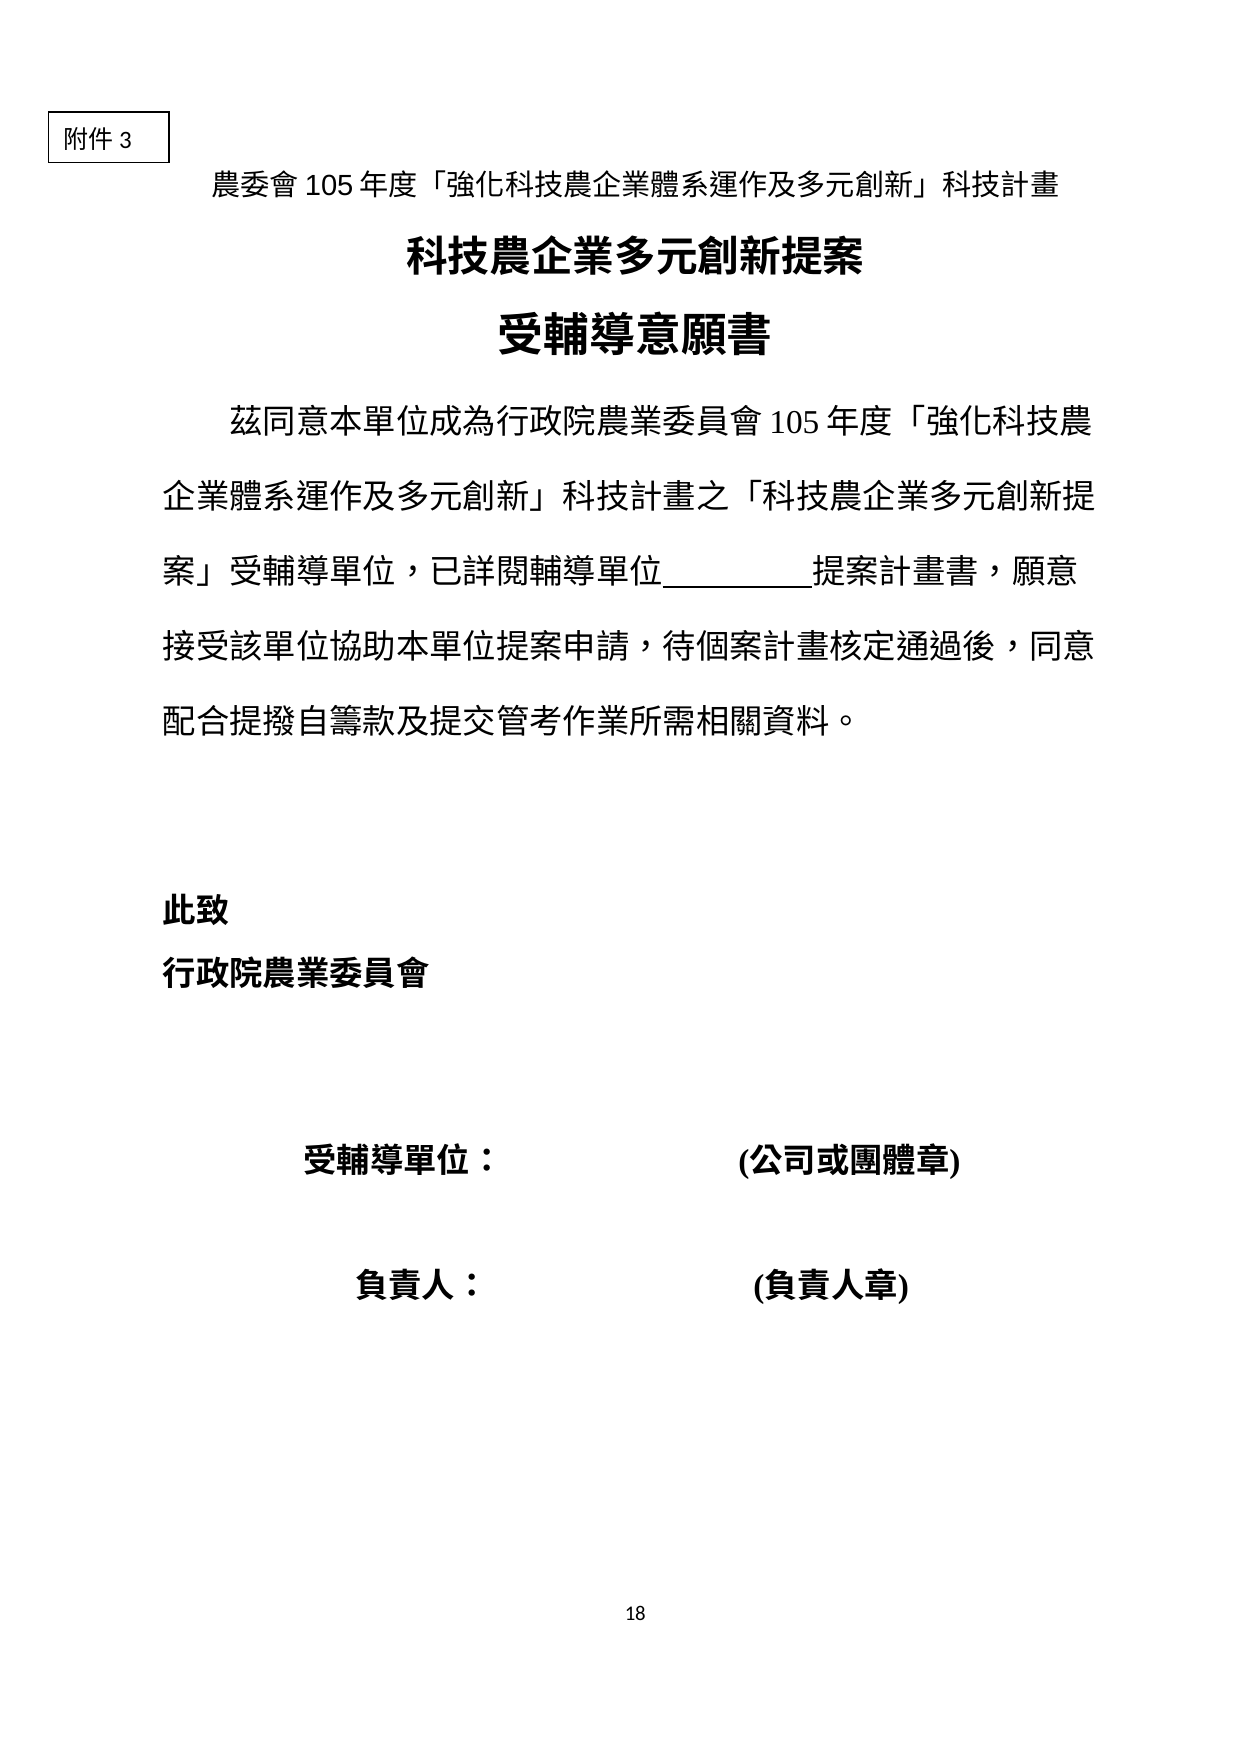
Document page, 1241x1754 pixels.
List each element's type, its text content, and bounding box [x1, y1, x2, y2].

text 茲同意本單位成為行政院農業委員會105年度「強化科技農企業體系運作及多元創新」科技計畫之「科技農企業多元創新提案」受輔導單位，已詳閱輔導單位 提案計畫書，願意接受該單位協助本單位提案申請，待個案計畫核定通過後，同意配合提撥自籌款及提交管考作業所需相關資料。 [162, 381, 1107, 756]
text 受輔導單位： (公司或團體章) [162, 1123, 1101, 1185]
text 受輔導意願書 [162, 298, 1107, 364]
text 負責人： (負責人章) [162, 1248, 1101, 1310]
text 行政院農業委員會 [162, 935, 1101, 998]
text 科技農企業多元創新提案 [163, 223, 1107, 283]
text 此致 [162, 873, 1101, 935]
text 農委會105年度「強化科技農企業體系運作及多元創新」科技計畫 [162, 162, 1107, 204]
